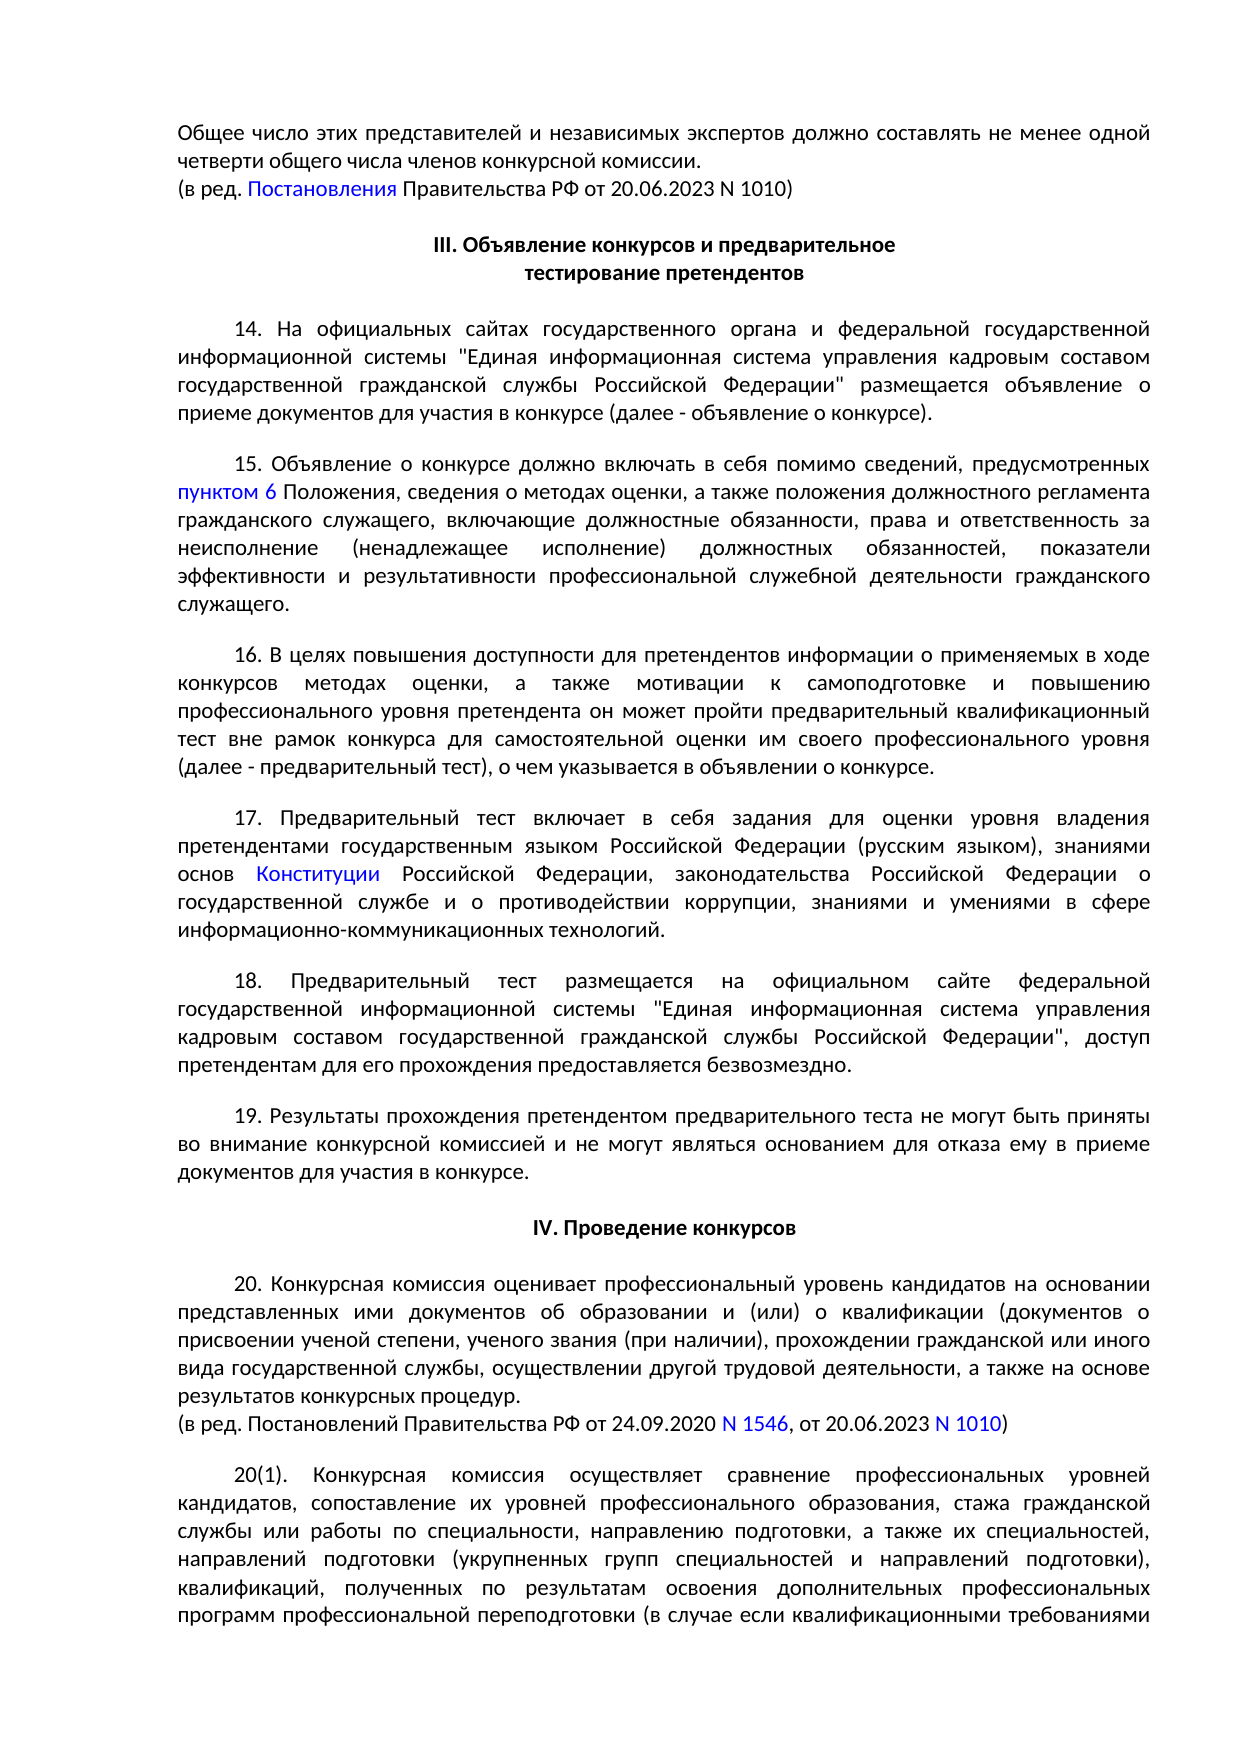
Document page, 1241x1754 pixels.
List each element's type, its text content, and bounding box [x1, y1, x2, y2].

title IV. Проведение конкурсов [177, 1213, 1152, 1241]
title тестирование претендентов [177, 258, 1152, 286]
text 18. Предварительный тест размещается на официальном сайте федеральной государственной информационной системы "Единая информационная система управления кадровым составом государственной гражданской службы Российской Федерации", доступ претендентам для его прохождения предоставляется безвозмездно. [177, 966, 1152, 1078]
title III. Объявление конкурсов и предварительное [177, 230, 1152, 258]
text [177, 118, 1152, 174]
text (в ред. Постановления Правительства РФ от 20.06.2023 N 1010) [177, 174, 1152, 202]
text 20. Конкурсная комиссия оценивает профессиональный уровень кандидатов на основании представленных ими документов об образовании и (или) о квалификации (документов о присвоении ученой степени, ученого звания (при наличии), прохождении гражданской или иного вида государственной службы, осуществлении другой трудовой деятельности, а также на основе результатов конкурсных процедур. [177, 1269, 1152, 1409]
text 14. На официальных сайтах государственного органа и федеральной государственной информационной системы "Единая информационная система управления кадровым составом государственной гражданской службы Российской Федерации" размещается объявление о приеме документов для участия в конкурсе (далее - объявление о конкурсе). [177, 314, 1152, 426]
text 15. Объявление о конкурсе должно включать в себя помимо сведений, предусмотренных пунктом 6 Положения, сведения о методах оценки, а также положения должностного регламента гражданского служащего, включающие должностные обязанности, права и ответственность за неисполнение (ненадлежащее исполнение) должностных обязанностей, показатели эффективности и результативности профессиональной служебной деятельности гражданского служащего. [177, 449, 1152, 617]
text 16. В целях повышения доступности для претендентов информации о применяемых в ходе конкурсов методах оценки, а также мотивации к самоподготовке и повышению профессионального уровня претендента он может пройти предварительный квалификационный тест вне рамок конкурса для самостоятельной оценки им своего профессионального уровня (далее - предварительный тест), о чем указывается в объявлении о конкурсе. [177, 640, 1152, 780]
text 17. Предварительный тест включает в себя задания для оценки уровня владения претендентами государственным языком Российской Федерации (русским языком), знаниями основ Конституции Российской Федерации, законодательства Российской Федерации о государственной службе и о противодействии коррупции, знаниями и умениями в сфере информационно-коммуникационных технологий. [177, 803, 1152, 943]
text 19. Результаты прохождения претендентом предварительного теста не могут быть приняты во внимание конкурсной комиссией и не могут являться основанием для отказа ему в приеме документов для участия в конкурсе. [177, 1101, 1152, 1185]
text (в ред. Постановлений Правительства РФ от 24.09.2020 N 1546, от 20.06.2023 N 1010) [177, 1409, 1152, 1438]
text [177, 1461, 1152, 1629]
